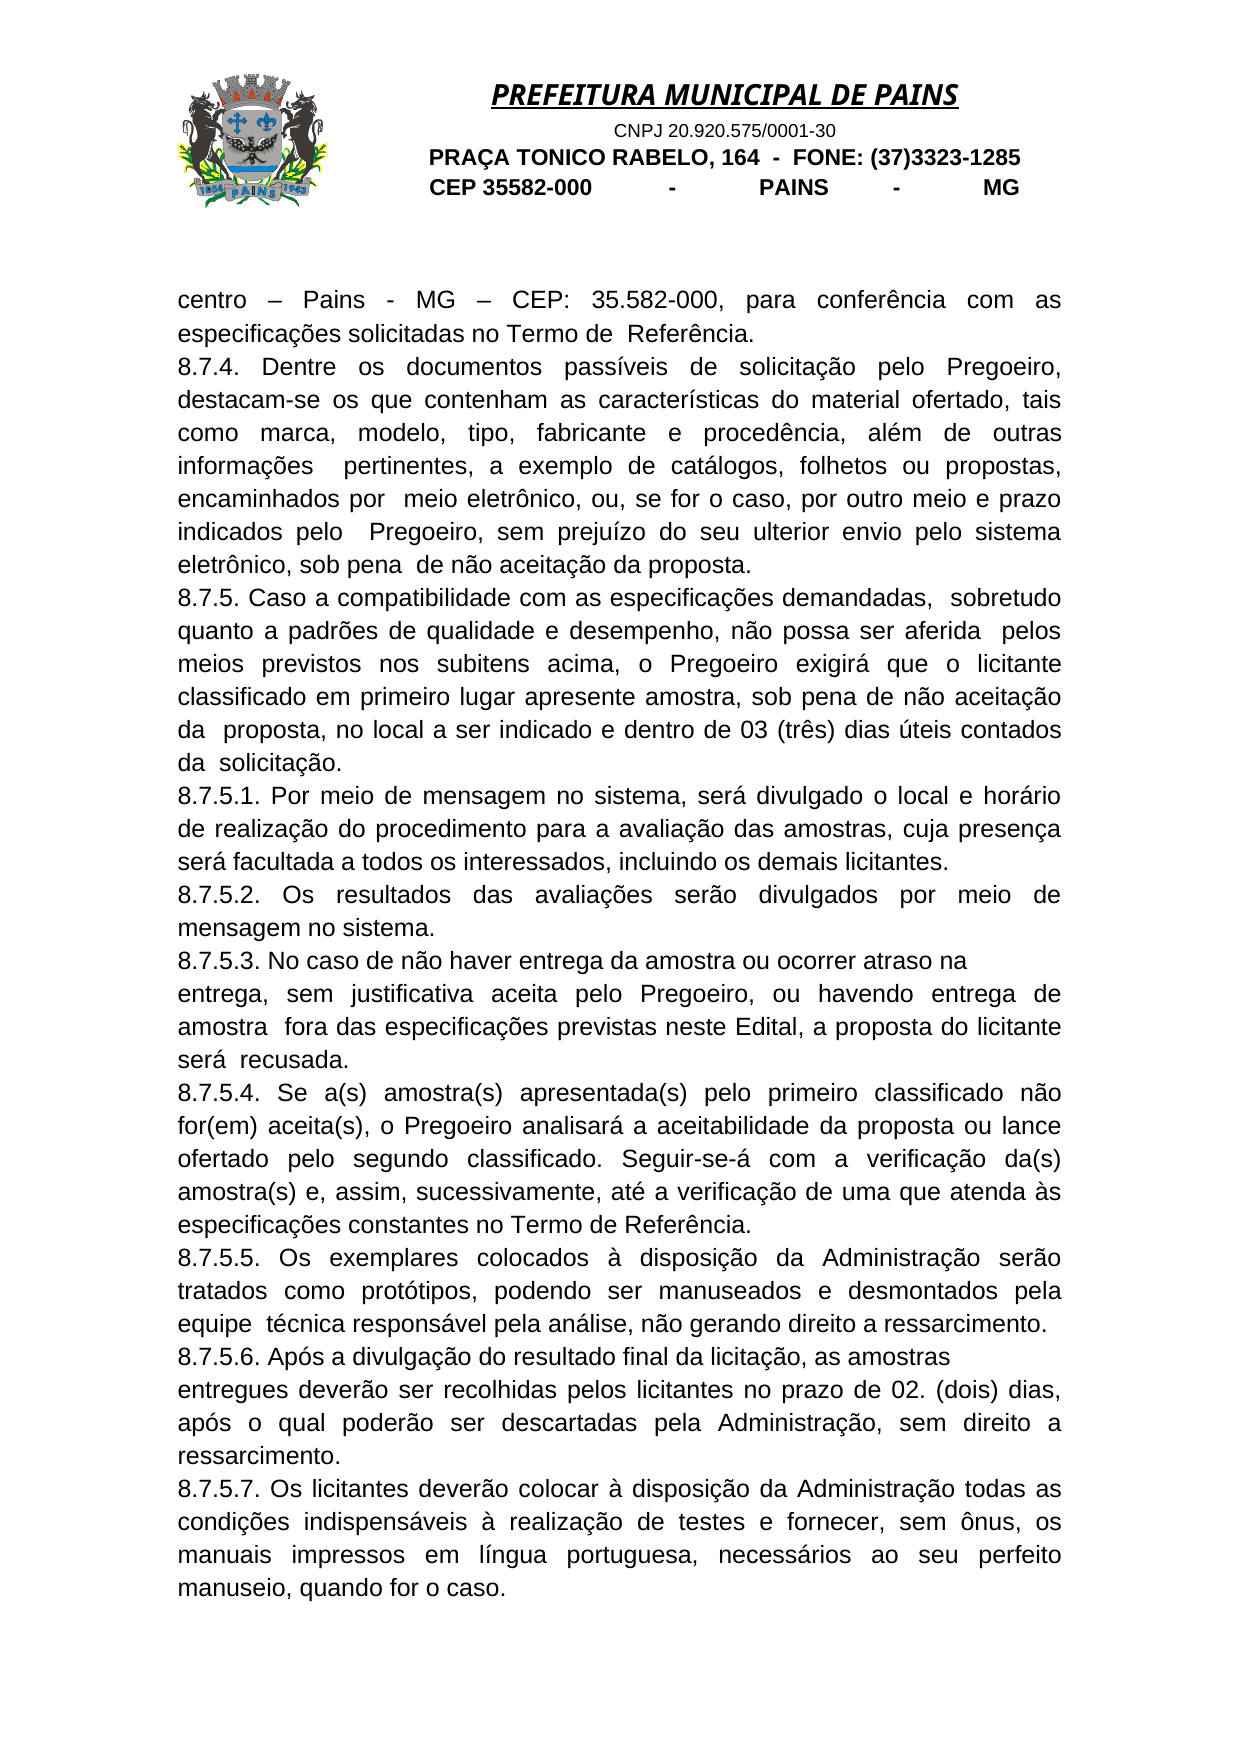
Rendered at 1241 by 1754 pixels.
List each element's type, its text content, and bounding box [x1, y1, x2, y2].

text 8.7.5.5. Os exemplares colocados à disposição da Administração serão tratados como protótipos, podendo ser manuseados e desmontados pela equipe técnica responsável pela análise, não gerando direito a ressarcimento. [177, 1243, 1063, 1338]
text 8.7.5.4. Se a(s) amostra(s) apresentada(s) pelo primeiro classificado não for(em) aceita(s), o Pregoeiro analisará a aceitabilidade da proposta ou lance ofertado pelo segundo classificado. Seguir-se-á com a verificação da(s) amostra(s) e, assim, sucessivamente, até a verificação de uma que atenda às especificações constantes no Termo de Referência. [177, 1078, 1063, 1239]
text 8.7.5.7. Os licitantes deverão colocar à disposição da Administração todas as condições indispensáveis à realização de testes e fornecer, sem ônus, os manuais impressos em língua portuguesa, necessários ao seu perfeito manuseio, quando for o caso. [177, 1474, 1063, 1602]
text 8.7.5.3. No caso de não haver entrega da amostra ou ocorrer atraso na [177, 946, 1063, 975]
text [177, 286, 1063, 347]
text 8.7.5.1. Por meio de mensagem no sistema, será divulgado o local e horário de realização do procedimento para a avaliação das amostras, cuja presença será facultada a todos os interessados, incluindo os demais licitantes. [177, 781, 1063, 876]
text entregues deverão ser recolhidas pelos licitantes no prazo de 02. (dois) dias, após o qual poderão ser descartadas pela Administração, sem direito a ressarcimento. [177, 1375, 1063, 1470]
text entrega, sem justificativa aceita pelo Pregoeiro, ou havendo entrega de amostra fora das especificações previstas neste Edital, a proposta do licitante será recusada. [177, 979, 1063, 1074]
text 8.7.5. Caso a compatibilidade com as especificações demandadas, sobretudo quanto a padrões de qualidade e desempenho, não possa ser aferida pelos meios previstos nos subitens acima, o Pregoeiro exigirá que o licitante classificado em primeiro lugar apresente amostra, sob pena de não aceitação da proposta, no local a ser indicado e dentro de 03 (três) dias úteis contados da solicitação. [177, 583, 1063, 777]
text 8.7.4. Dentre os documentos passíveis de solicitação pelo Pregoeiro, destacam-se os que contenham as características do material ofertado, tais como marca, modelo, tipo, fabricante e procedência, além de outras informações pertinentes, a exemplo de catálogos, folhetos ou propostas, encaminhados por meio eletrônico, ou, se for o caso, por outro meio e prazo indicados pelo Pregoeiro, sem prejuízo do seu ulterior envio pelo sistema eletrônico, sob pena de não aceitação da proposta. [177, 352, 1063, 578]
text 8.7.5.6. Após a divulgação do resultado final da licitação, as amostras [177, 1342, 1063, 1371]
text 8.7.5.2. Os resultados das avaliações serão divulgados por meio de mensagem no sistema. [177, 880, 1063, 942]
